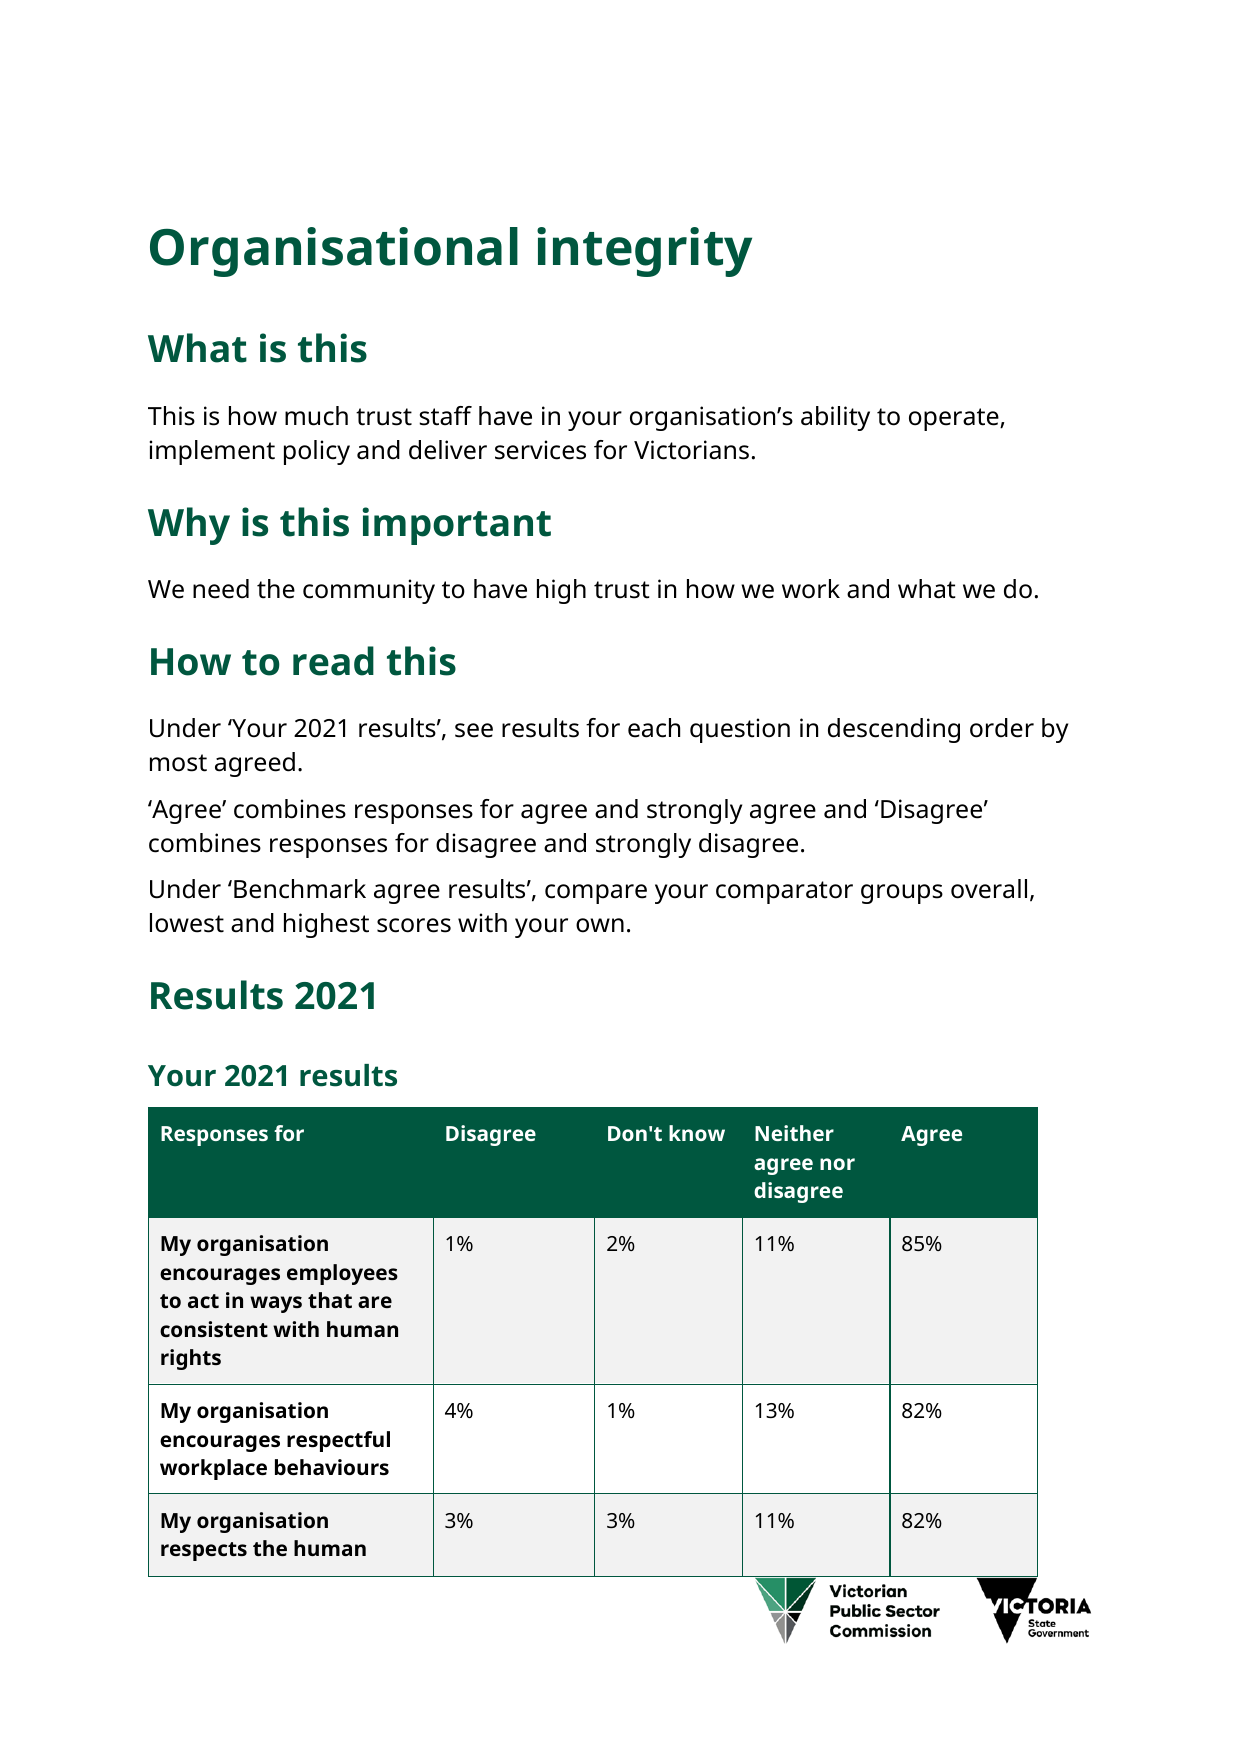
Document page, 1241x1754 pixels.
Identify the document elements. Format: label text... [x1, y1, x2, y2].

text Under ‘Benchmark agree results’, compare your comparator groups overall, lowest and highest scores with your own. [148, 872, 1092, 940]
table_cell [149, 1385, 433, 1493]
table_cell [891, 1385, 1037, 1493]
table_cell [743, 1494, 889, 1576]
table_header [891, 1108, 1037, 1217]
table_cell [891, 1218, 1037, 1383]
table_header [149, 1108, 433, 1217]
text We need the community to have high trust in how we work and what we do. [148, 572, 1092, 606]
subtitle Your 2021 results [148, 1055, 1092, 1095]
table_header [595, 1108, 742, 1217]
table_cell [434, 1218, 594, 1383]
subtitle Why is this important [148, 496, 1092, 547]
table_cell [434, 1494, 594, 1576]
subtitle What is this [148, 323, 1092, 374]
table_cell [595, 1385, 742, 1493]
text This is how much trust staff have in your organisation’s ability to operate, implement policy and deliver services for Victorians. [148, 398, 1092, 467]
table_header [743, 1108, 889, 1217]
picture [754, 1577, 1093, 1645]
subtitle How to read this [148, 635, 1092, 686]
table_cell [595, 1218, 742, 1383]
text Under ‘Your 2021 results’, see results for each question in descending order by most agreed. [148, 711, 1092, 779]
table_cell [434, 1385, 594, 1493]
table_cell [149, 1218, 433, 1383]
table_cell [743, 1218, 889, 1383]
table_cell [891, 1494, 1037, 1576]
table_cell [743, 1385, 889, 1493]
text ‘Agree’ combines responses for agree and strongly agree and ‘Disagree’ combines responses for disagree and strongly disagree. [148, 791, 1092, 859]
subtitle Results 2021 [148, 969, 1092, 1020]
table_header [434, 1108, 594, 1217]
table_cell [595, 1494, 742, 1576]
subtitle Organisational integrity [148, 212, 1092, 280]
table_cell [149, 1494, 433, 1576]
